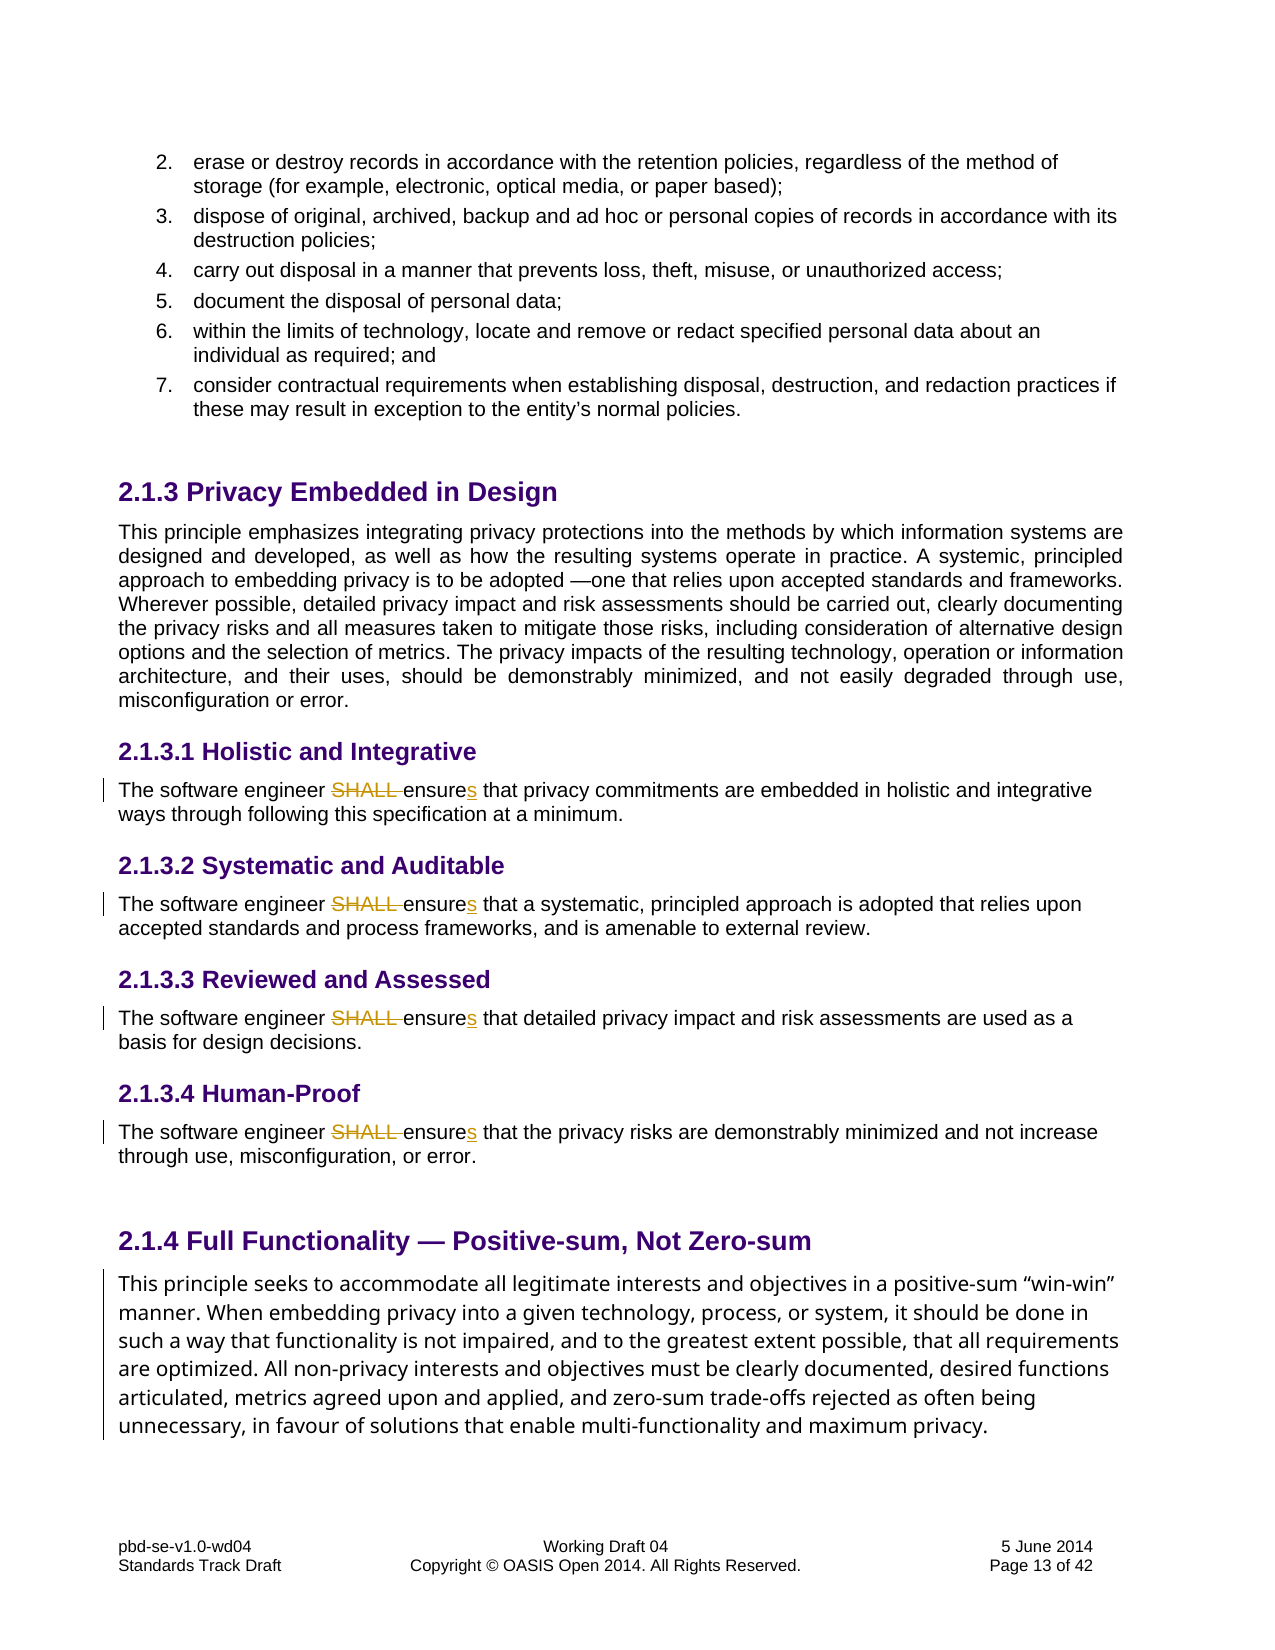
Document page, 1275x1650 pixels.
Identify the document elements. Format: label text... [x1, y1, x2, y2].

list within the limits of technology, locate and remove or redact specified personal data about an individual as required; and [156, 319, 1125, 367]
text This principle seeks to accommodate all legitimate interests and objectives in a positive-sum “win-win” manner. When embedding privacy into a given technology, process, or system, it should be done in such a way that functionality is not impaired, and to the greatest extent possible, that all requirements are optimized. All non-privacy interests and objectives must be clearly documented, desired functions articulated, metrics agreed upon and applied, and zero-sum trade-offs rejected as often being unnecessary, in favour of solutions that enable multi-functionality and maximum privacy. [118, 1269, 1125, 1440]
text The software engineer ensure that detailed privacy impact and risk assessments are used as a basis for design decisions. [118, 1006, 1125, 1054]
list consider contractual requirements when establishing disposal, destruction, and redaction practices if these may result in exception to the entity’s normal policies. [156, 373, 1125, 421]
subtitle Full Functionality — Positive-sum, Not Zero-sum [118, 1225, 1125, 1257]
subtitle Holistic and Integrative [118, 736, 1125, 765]
list dispose of original, archived, backup and ad hoc or personal copies of records in accordance with its destruction policies; [156, 204, 1125, 252]
text This principle emphasizes integrating privacy protections into the methods by which information systems are designed and developed, as well as how the resulting systems operate in practice. A systemic, principled approach to embedding privacy is to be adopted —one that relies upon accepted standards and frameworks. Wherever possible, detailed privacy impact and risk assessments should be carried out, clearly documenting the privacy risks and all measures taken to mitigate those risks, including consideration of alternative design options and the selection of metrics. The privacy impacts of the resulting technology, operation or information architecture, and their uses, should be demonstrably minimized, and not easily degraded through use, misconfiguration or error. [118, 520, 1125, 711]
list carry out disposal in a manner that prevents loss, theft, misuse, or unauthorized access; [156, 258, 1125, 282]
text The software engineer ensure that a systematic, principled approach is adopted that relies upon accepted standards and process frameworks, and is amenable to external review. [118, 892, 1125, 940]
list erase or destroy records in accordance with the retention policies, regardless of the method of storage (for example, electronic, optical media, or paper based); [156, 150, 1125, 198]
text The software engineer ensure that the privacy risks are demonstrably minimized and not increase through use, misconfiguration, or error. [118, 1120, 1125, 1168]
subtitle Privacy Embedded in Design [118, 476, 1125, 507]
list document the disposal of personal data; [156, 288, 1125, 312]
subtitle Systematic and Auditable [118, 851, 1125, 879]
subtitle Reviewed and Assessed [118, 965, 1125, 993]
text The software engineer ensure that privacy commitments are embedded in holistic and integrative ways through following this specification at a minimum. [118, 778, 1125, 826]
subtitle Human-Proof [118, 1079, 1125, 1108]
